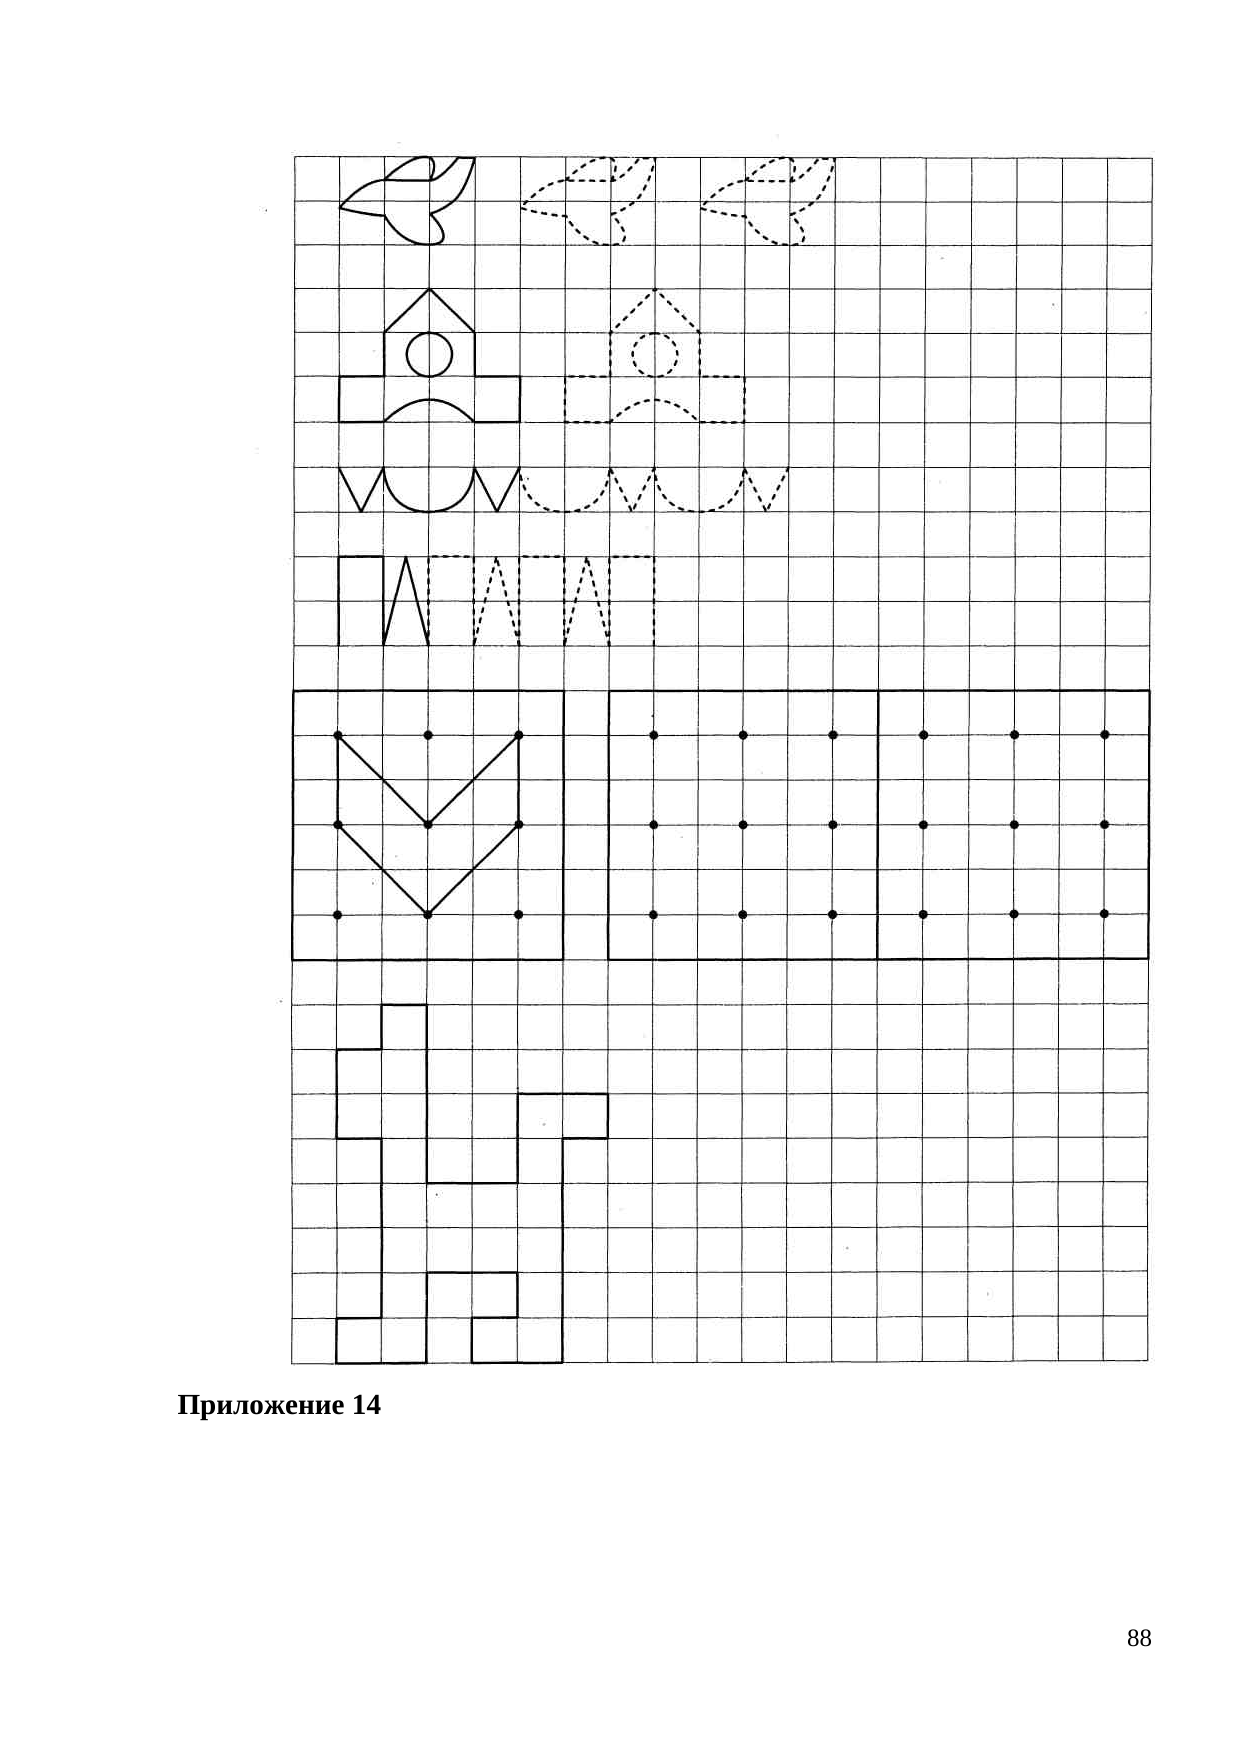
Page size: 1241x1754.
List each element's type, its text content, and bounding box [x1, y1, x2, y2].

picture [251, 118, 1192, 1387]
